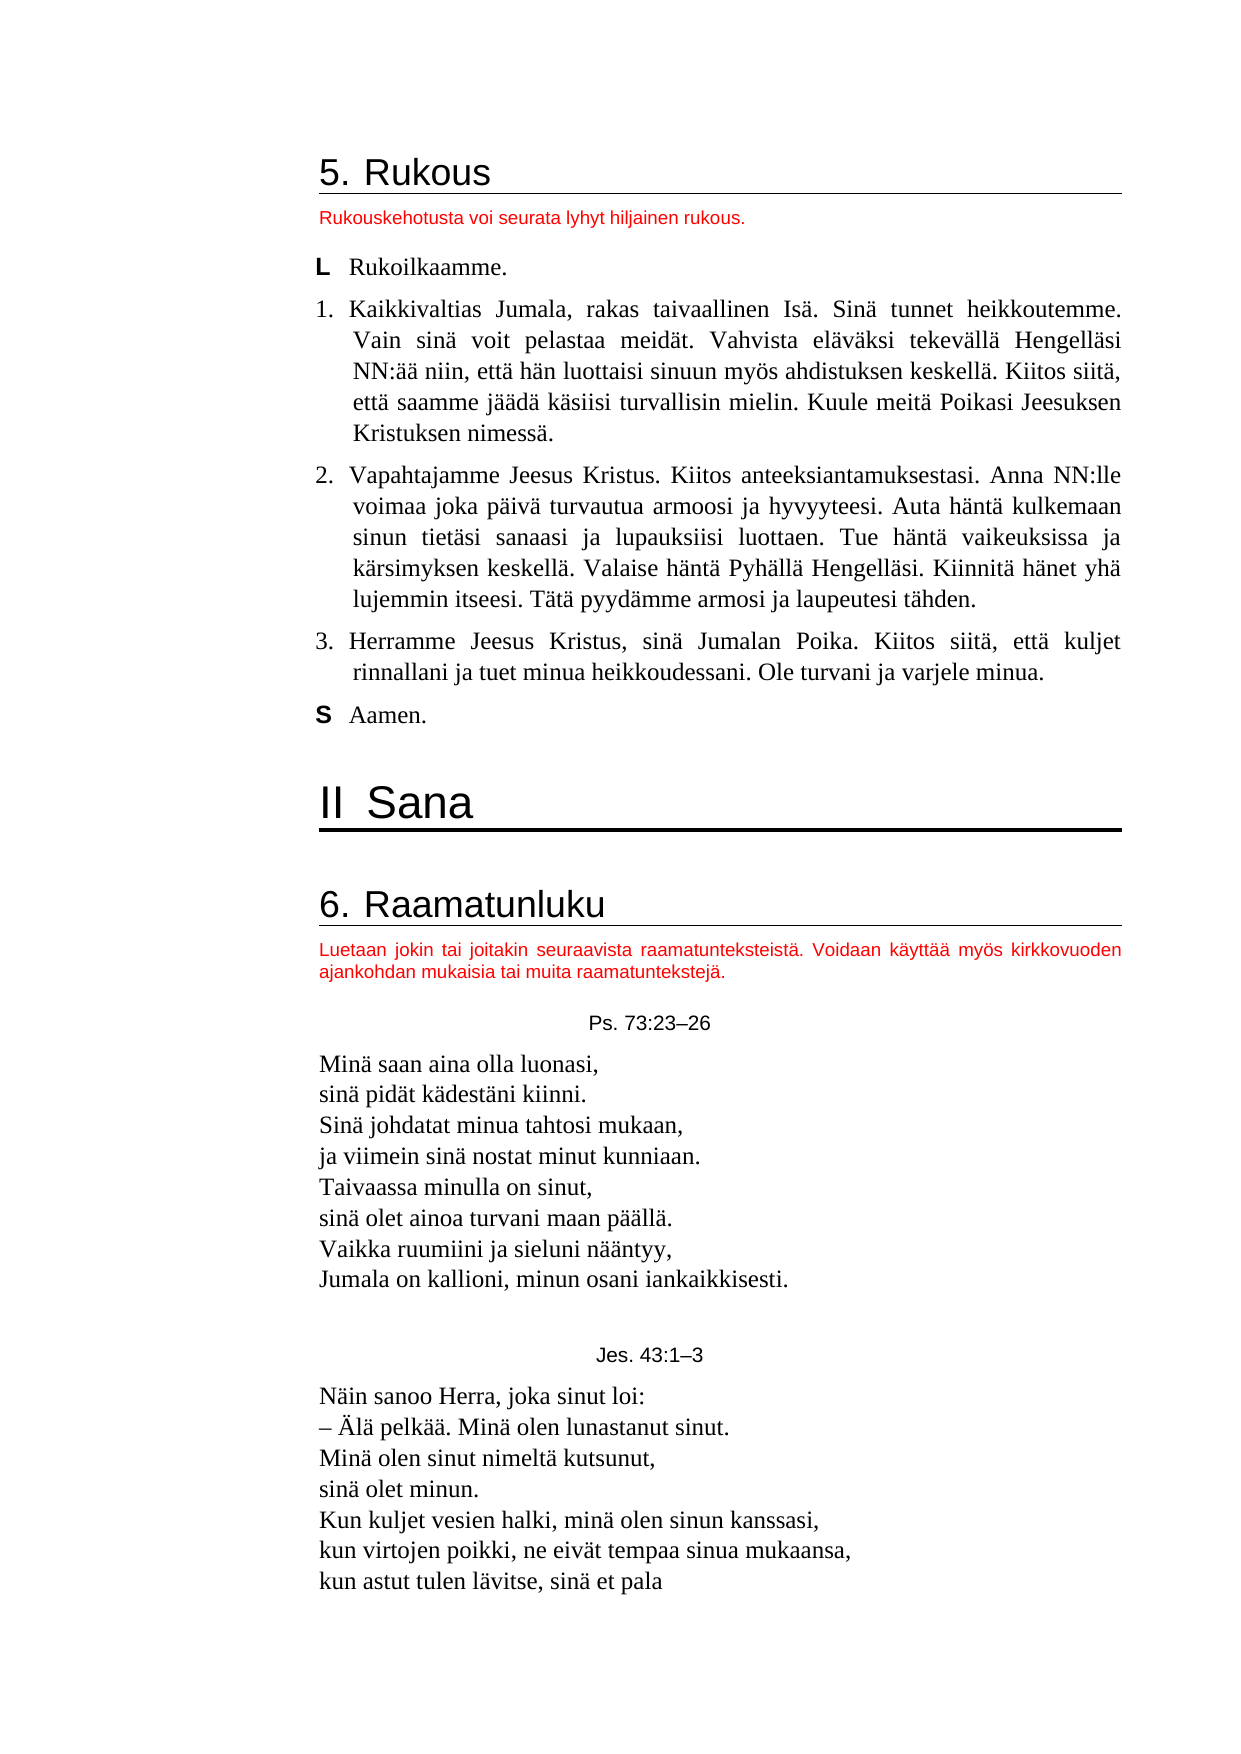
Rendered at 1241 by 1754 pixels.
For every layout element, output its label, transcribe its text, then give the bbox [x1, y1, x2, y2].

text kun astut tulen lävitse, sinä et pala [319, 1564, 1122, 1595]
text sinä pidät kädestäni kiinni. [319, 1077, 1122, 1108]
text Sinä johdatat minua tahtosi mukaan, [319, 1108, 1122, 1139]
text 5. Rukous [319, 148, 1122, 193]
text S Aamen. [315, 698, 1122, 728]
text Luetaan jokin tai joitakin seuraavista raamatunteksteistä. Voidaan käyttää myös kirkkovuoden ajankohdan mukaisia tai muita raamatuntekstejä. [319, 938, 1122, 982]
text Jumala on kallioni, minun osani iankaikkisesti. [319, 1262, 1122, 1293]
text Ps. 73:23–26 [177, 1004, 1122, 1035]
text ja viimein sinä nostat minut kunniaan. [319, 1139, 1122, 1170]
text Taivaassa minulla on sinut, [319, 1170, 1122, 1201]
text II Sana [319, 776, 1122, 828]
text Rukouskehotusta voi seurata lyhyt hiljainen rukous. [319, 206, 1122, 228]
text sinä olet minun. [319, 1472, 1122, 1503]
text L Rukoilkaamme. [315, 250, 1122, 281]
text kun virtojen poikki, ne eivät tempaa sinua mukaansa, [319, 1533, 1122, 1564]
text Vaikka ruumiini ja sieluni nääntyy, [319, 1232, 1122, 1262]
list Kaikkivaltias Jumala, rakas taivaallinen Isä. Sinä tunnet heikkoutemme. Vain sinä voit pelastaa meidät. Vahvista eläväksi tekevällä Hengelläsi NN:ää niin, että hän luottaisi sinuun myös ahdistuksen keskellä. Kiitos siitä, että saamme jäädä käsiisi turvallisin mielin. Kuule meitä Poikasi Jeesuksen Kristuksen nimessä. [315, 292, 1122, 447]
list Herramme Jeesus Kristus, sinä Jumalan Poika. Kiitos siitä, että kuljet rinnallani ja tuet minua heikkoudessani. Ole turvani ja varjele minua. [315, 624, 1122, 686]
text Minä olen sinut nimeltä kutsunut, [319, 1441, 1122, 1472]
text – Älä pelkää. Minä olen lunastanut sinut. [319, 1410, 1122, 1441]
text Kun kuljet vesien halki, minä olen sinun kanssasi, [319, 1503, 1122, 1533]
text 6. Raamatunluku [319, 879, 1122, 925]
list Vapahtajamme Jeesus Kristus. Kiitos anteeksiantamuksestasi. Anna NN:lle voimaa joka päivä turvautua armoosi ja hyvyyteesi. Auta häntä kulkemaan sinun tietäsi sanaasi ja lupauksiisi luottaen. Tue häntä vaikeuksissa ja kärsimyksen keskellä. Valaise häntä Pyhällä Hengelläsi. Kiinnitä hänet yhä lujemmin itseesi. Tätä pyydämme armosi ja laupeutesi tähden. [315, 458, 1122, 612]
text sinä olet ainoa turvani maan päällä. [319, 1201, 1122, 1232]
text Minä saan aina olla luonasi, [278, 1047, 1122, 1077]
text Näin sanoo Herra, joka sinut loi: [319, 1379, 1122, 1410]
text Jes. 43:1–3 [177, 1336, 1122, 1367]
